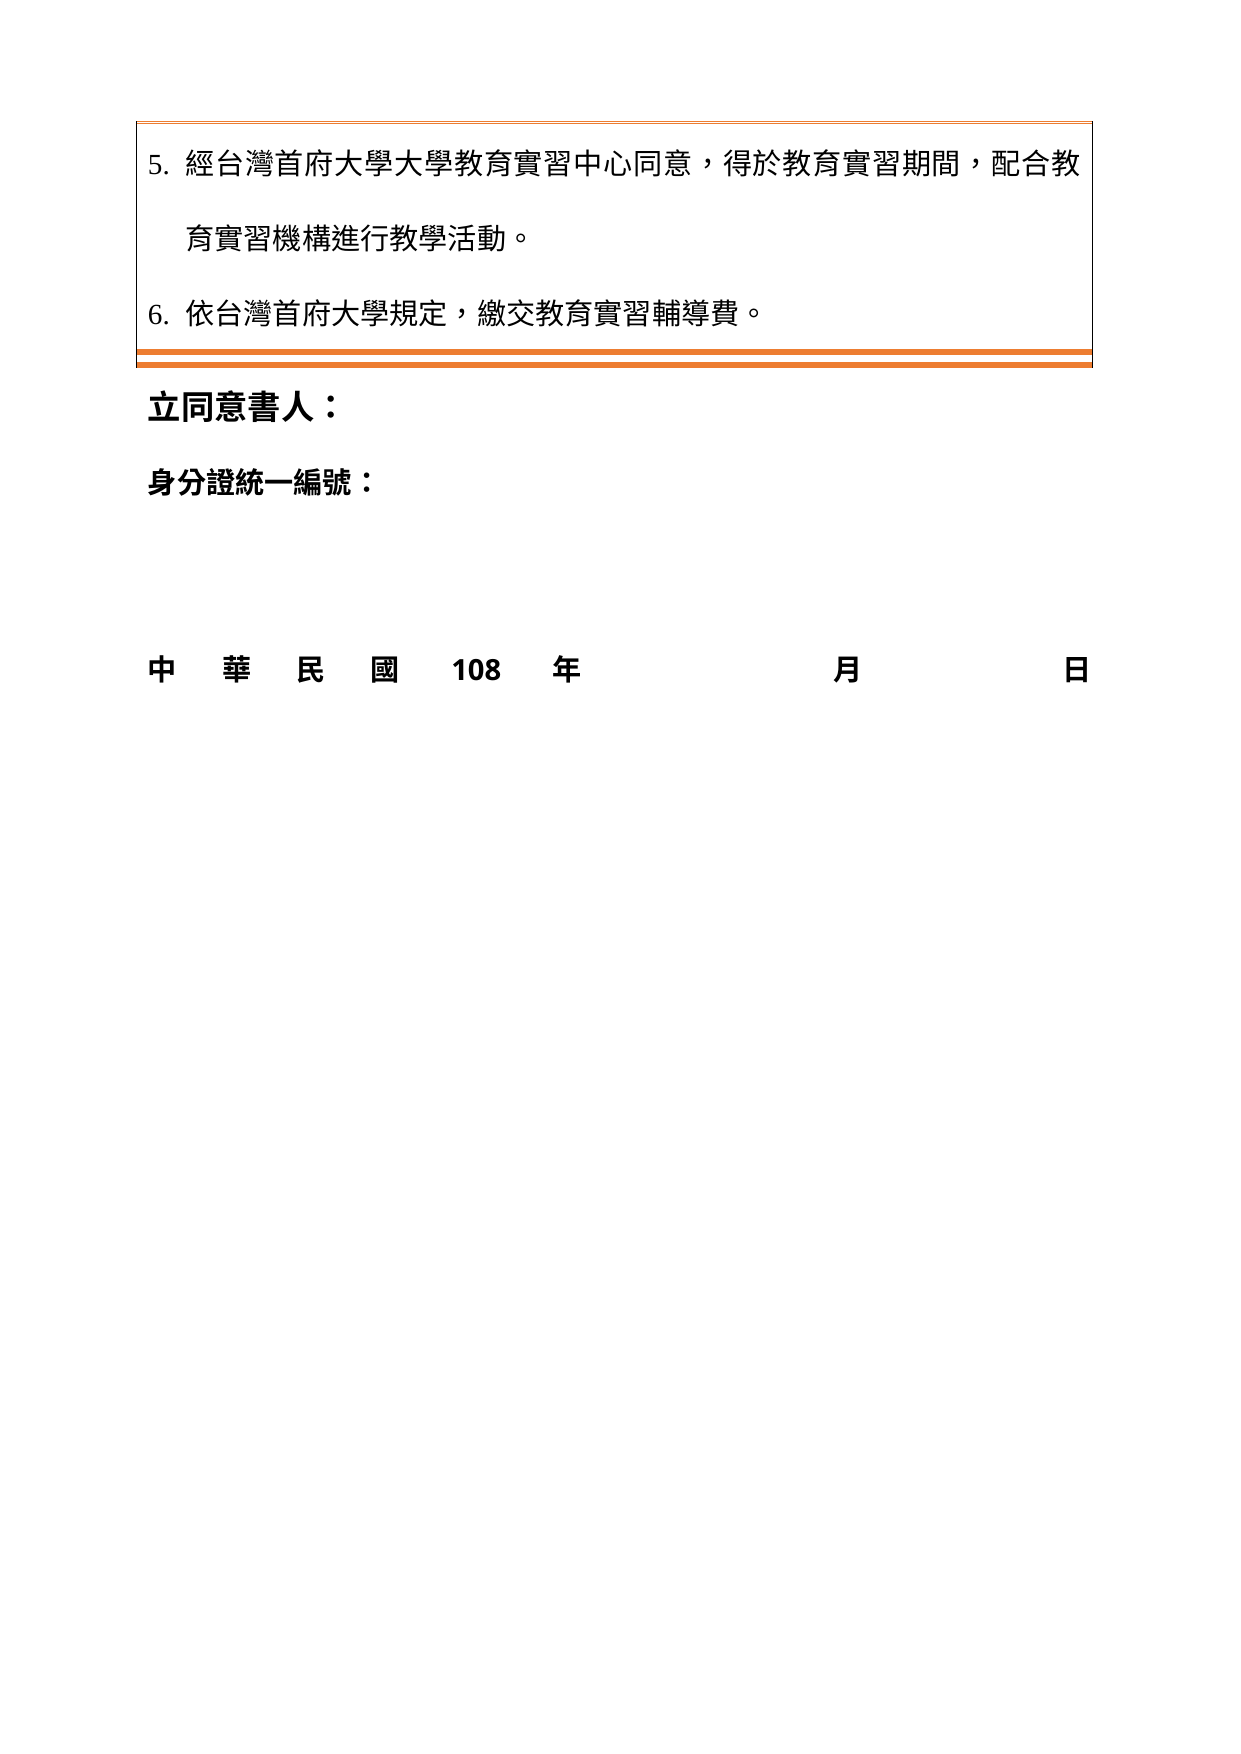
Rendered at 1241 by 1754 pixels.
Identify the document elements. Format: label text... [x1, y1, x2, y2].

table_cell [137, 124, 1092, 349]
text 中華民國108年 月 日 [148, 630, 1092, 705]
text 立同意書人： [148, 368, 1092, 443]
text 身分證統一編號： [148, 443, 1092, 518]
